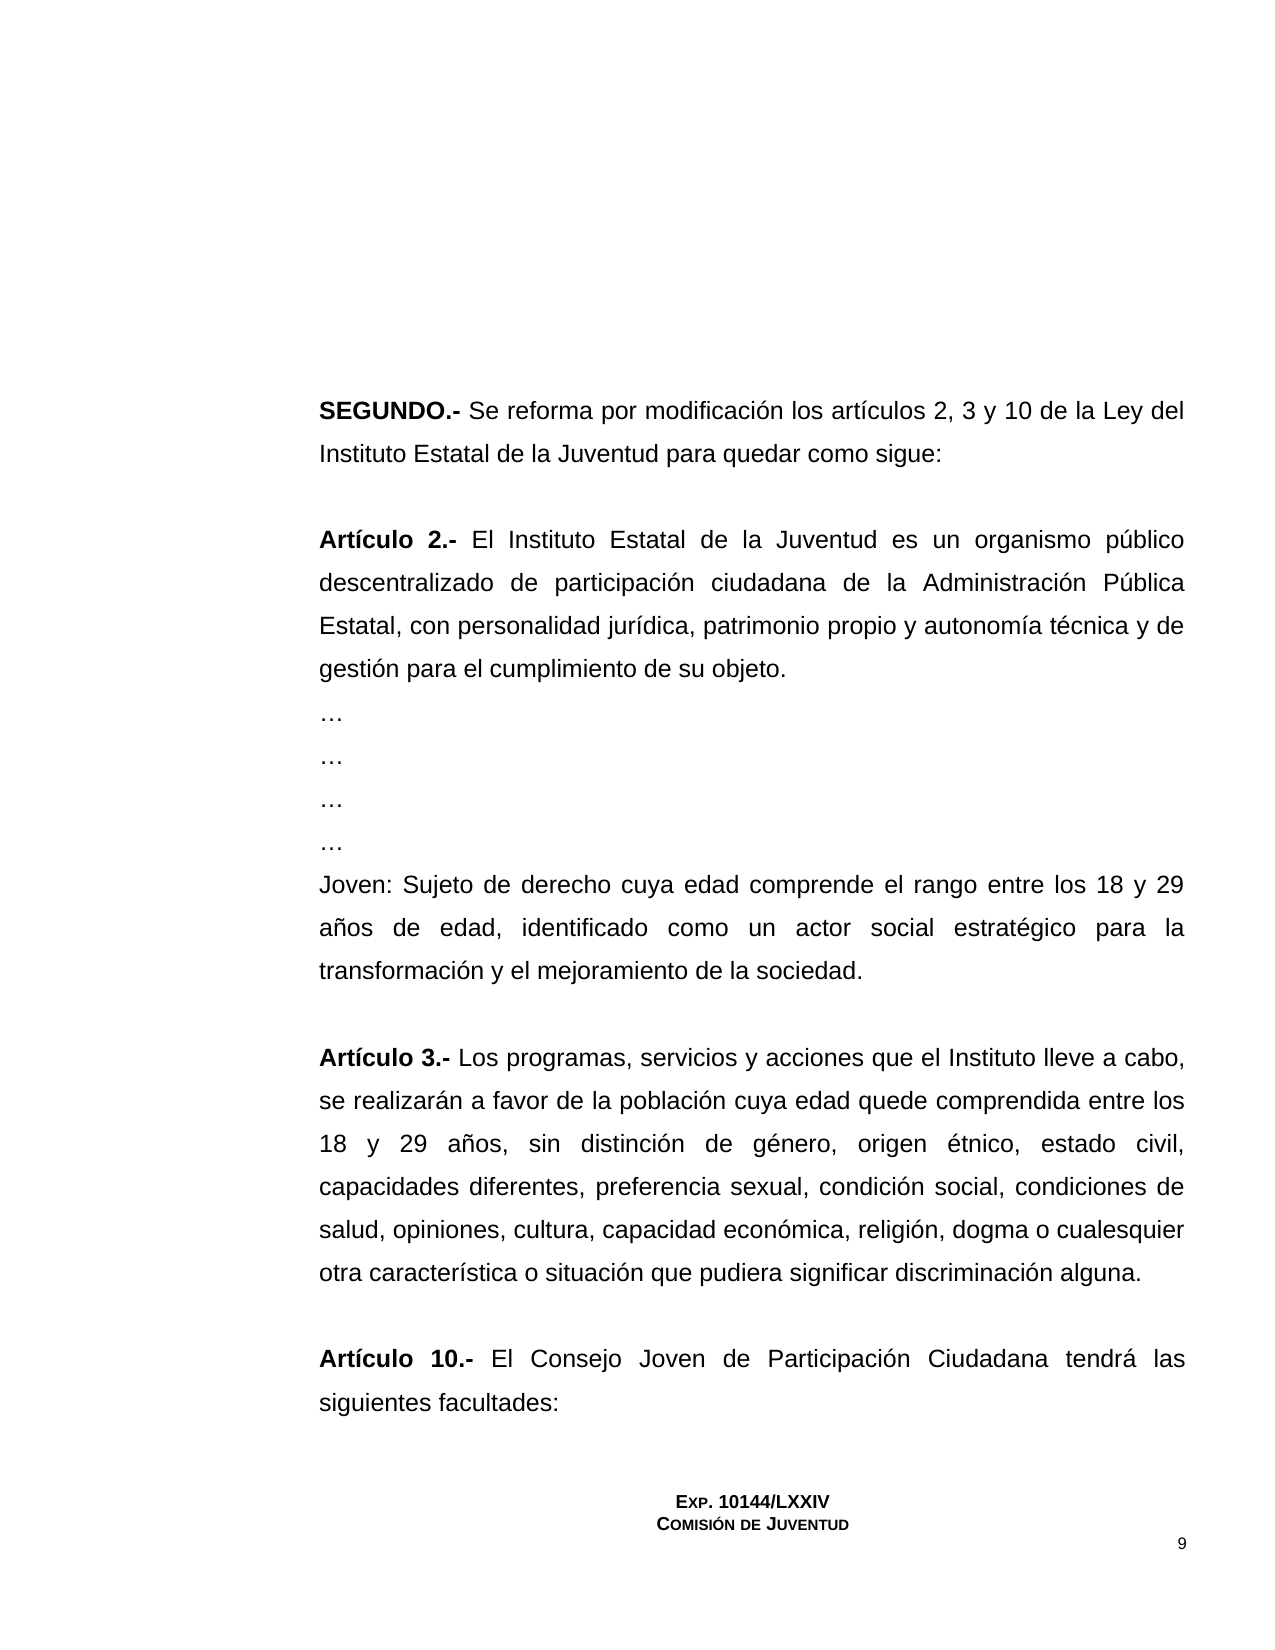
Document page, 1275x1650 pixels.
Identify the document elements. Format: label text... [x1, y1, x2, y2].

text SEGUNDO.- Se reforma por modificación los artículos 2, 3 y 10 de la Ley del Instituto Estatal de la Juventud para quedar como sigue: [319, 396, 1186, 468]
text Artículo 10.- El Consejo Joven de Participación Ciudadana tendrá las siguientes facultades: [319, 1344, 1186, 1416]
text Artículo 3.- Los programas, servicios y acciones que el Instituto lleve a cabo, se realizarán a favor de la población cuya edad quede comprendida entre los 18 y 29 años, sin distinción de género, origen étnico, estado civil, capacidades diferentes, preferencia sexual, condición social, condiciones de salud, opiniones, cultura, capacidad económica, religión, dogma o cualesquier otra característica o situación que pudiera significar discriminación alguna. [319, 1043, 1186, 1287]
text … [319, 741, 1186, 769]
text Artículo 2.- El Instituto Estatal de la Juventud es un organismo público descentralizado de participación ciudadana de la Administración Pública Estatal, con personalidad jurídica, patrimonio propio y autonomía técnica y de gestión para el cumplimiento de su objeto. [319, 525, 1186, 683]
text … [319, 698, 1186, 726]
text Joven: Sujeto de derecho cuya edad comprende el rango entre los 18 y 29 años de edad, identificado como un actor social estratégico para la transformación y el mejoramiento de la sociedad. [319, 870, 1186, 985]
text … [319, 827, 1186, 856]
text … [319, 784, 1186, 813]
